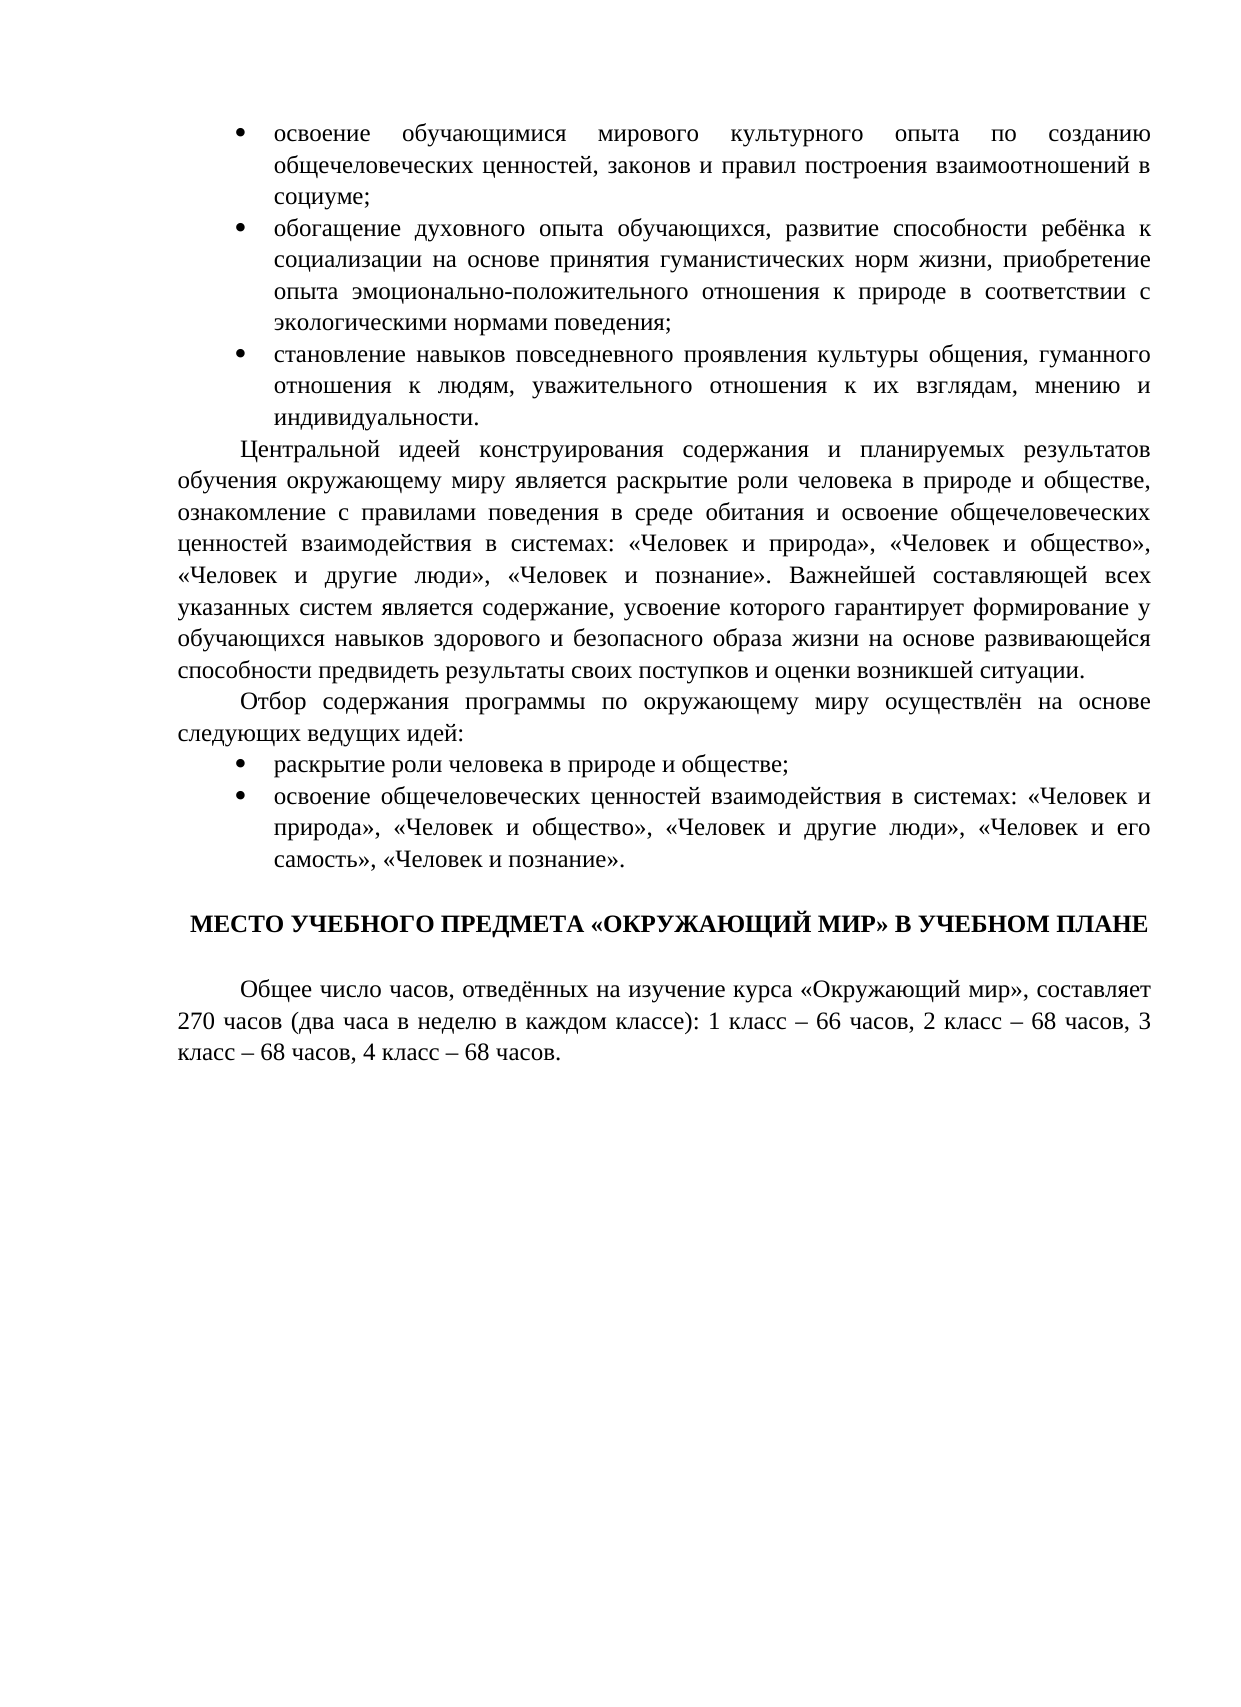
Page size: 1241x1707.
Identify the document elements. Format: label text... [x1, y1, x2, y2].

text МЕСТО УЧЕБНОГО ПРЕДМЕТА «ОКРУЖАЮЩИЙ МИР» В УЧЕБНОМ ПЛАНЕ [190, 909, 1152, 938]
list становление навыков повседневного проявления культуры общения, гуманного отношения к людям, уважительного отношения к их взглядам, мнению и индивидуальности. [236, 339, 1152, 431]
text Общее число часов, отведённых на изучение курса «Окружающий мир», составляет 270 часов (два часа в неделю в каждом классе): 1 класс – 66 часов, 2 класс – 68 часов, 3 класс – 68 часов, 4 класс – 68 часов. [177, 974, 1152, 1066]
text Центральной идеей конструирования содержания и планируемых результатов обучения окружающему миру является раскрытие роли человека в природе и обществе, ознакомление с правилами поведения в среде обитания и освоение общечеловеческих ценностей взаимодействия в системах: «Человек и природа», «Человек и общество», «Человек и другие люди», «Человек и познание». Важнейшей составляющей всех указанных систем является содержание, усвоение которого гарантирует формирование у обучающихся навыков здорового и безопасного образа жизни на основе развивающейся способности предвидеть результаты своих поступков и оценки возникшей ситуации. [177, 434, 1152, 683]
list обогащение духовного опыта обучающихся, развитие способности ребёнка к социализации на основе принятия гуманистических норм жизни, приобретение опыта эмоционально-положительного отношения к природе в соответствии с экологическими нормами поведения; [236, 213, 1152, 336]
text Отбор содержания программы по окружающему миру осуществлён на основе следующих ведущих идей: [177, 686, 1152, 747]
list раскрытие роли человека в природе и обществе; [236, 749, 1152, 778]
list освоение общечеловеческих ценностей взаимодействия в системах: «Человек и природа», «Человек и общество», «Человек и другие люди», «Человек и его самость», «Человек и познание». [236, 781, 1152, 873]
list освоение обучающимися мирового культурного опыта по созданию общечеловеческих ценностей, законов и правил построения взаимоотношений в социуме; [236, 118, 1152, 210]
